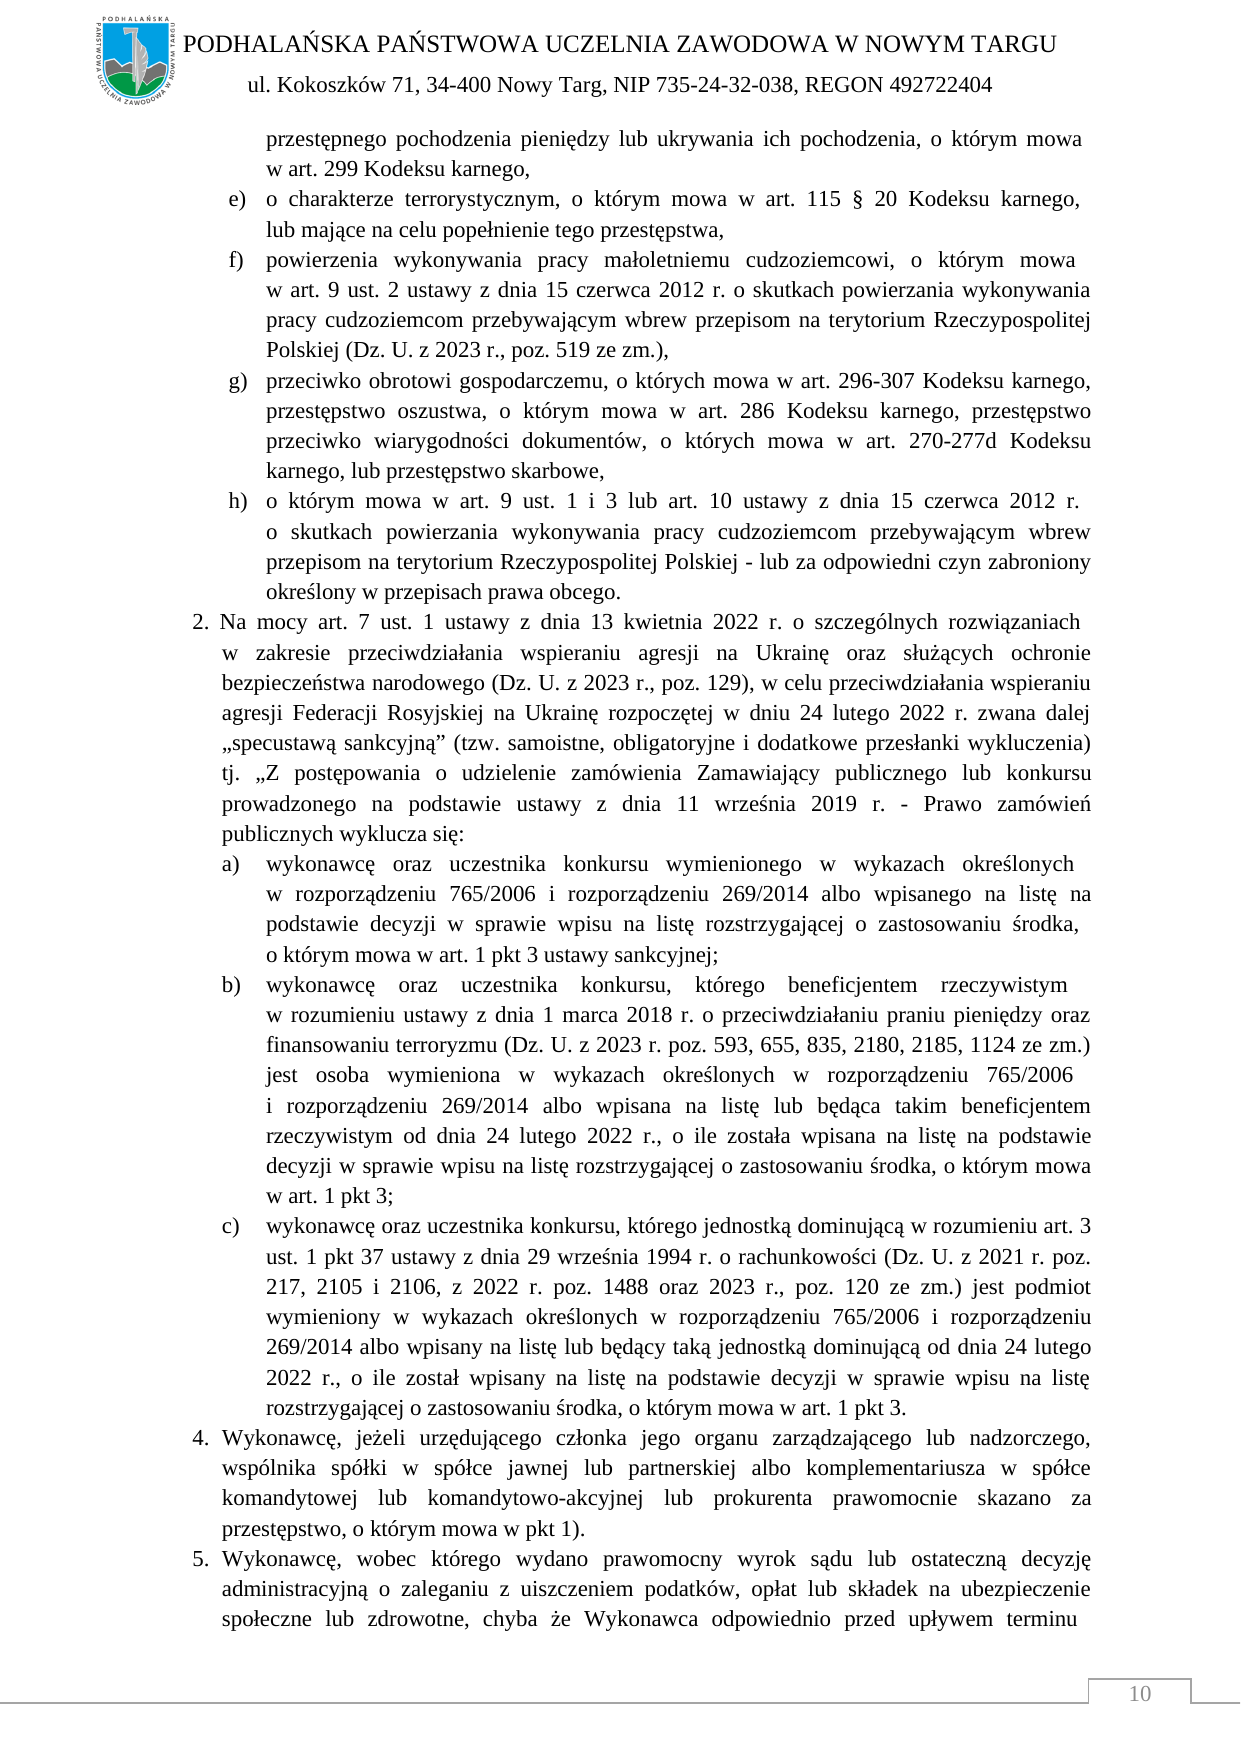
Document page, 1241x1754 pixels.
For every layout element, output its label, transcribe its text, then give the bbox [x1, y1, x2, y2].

list o którym mowa w art. 9 ust. 1 i 3 lub art. 10 ustawy z dnia 15 czerwca 2012 r. o skutkach powierzania wykonywania pracy cudzoziemcom przebywającym wbrew przepisom na terytorium Rzeczypospolitej Polskiej - lub za odpowiedni czyn zabroniony określony w przepisach prawa obcego. [228, 488, 1092, 604]
list przeciwko obrotowi gospodarczemu, o których mowa w art. 296-307 Kodeksu karnego, przestępstwo oszustwa, o którym mowa w art. 286 Kodeksu karnego, przestępstwo przeciwko wiarygodności dokumentów, o których mowa w art. 270-277d Kodeksu karnego, lub przestępstwo skarbowe, [228, 367, 1092, 484]
list Wykonawcę, jeżeli urzędującego członka jego organu zarządzającego lub nadzorczego, wspólnika spółki w spółce jawnej lub partnerskiej albo komplementariusza w spółce komandytowej lub komandytowo-akcyjnej lub prokurenta prawomocnie skazano za przestępstwo, o którym mowa w pkt 1). [192, 1424, 1092, 1541]
list wykonawcę oraz uczestnika konkursu, którego jednostką dominującą w rozumieniu art. 3 ust. 1 pkt 37 ustawy z dnia 29 września 1994 r. o rachunkowości (Dz. U. z 2021 r. poz. 217, 2105 i 2106, z 2022 r. poz. 1488 oraz 2023 r., poz. 120 ze zm.) jest podmiot wymieniony w wykazach określonych w rozporządzeniu 765/2006 i rozporządzeniu 269/2014 albo wpisany na listę lub będący taką jednostką dominującą od dnia 24 lutego 2022 r., o ile został wpisany na listę na podstawie decyzji w sprawie wpisu na listę rozstrzygającej o zastosowaniu środka, o którym mowa w art. 1 pkt 3. [222, 1213, 1092, 1420]
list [228, 125, 1092, 182]
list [192, 1545, 1092, 1632]
list wykonawcę oraz uczestnika konkursu, którego beneficjentem rzeczywistym w rozumieniu ustawy z dnia 1 marca 2018 r. o przeciwdziałaniu praniu pieniędzy oraz finansowaniu terroryzmu (Dz. U. z 2023 r. poz. 593, 655, 835, 2180, 2185, 1124 ze zm.) jest osoba wymieniona w wykazach określonych w rozporządzeniu 765/2006 i rozporządzeniu 269/2014 albo wpisana na listę lub będąca takim beneficjentem rzeczywistym od dnia 24 lutego 2022 r., o ile została wpisana na listę na podstawie decyzji w sprawie wpisu na listę rozstrzygającej o zastosowaniu środka, o którym mowa w art. 1 pkt 3; [222, 971, 1092, 1209]
list 2. Na mocy art. 7 ust. 1 ustawy z dnia 13 kwietnia 2022 r. o szczególnych rozwiązaniach w zakresie przeciwdziałania wspieraniu agresji na Ukrainę oraz służących ochronie bezpieczeństwa narodowego (Dz. U. z 2023 r., poz. 129), w celu przeciwdziałania wspieraniu agresji Federacji Rosyjskiej na Ukrainę rozpoczętej w dniu 24 lutego 2022 r. zwana dalej „specustawą sankcyjną” (tzw. samoistne, obligatoryjne i dodatkowe przesłanki wykluczenia) tj. „Z postępowania o udzielenie zamówienia Zamawiający publicznego lub konkursu prowadzonego na podstawie ustawy z dnia 11 września 2019 r. - Prawo zamówień publicznych wyklucza się: [192, 608, 1092, 846]
list wykonawcę oraz uczestnika konkursu wymienionego w wykazach określonych w rozporządzeniu 765/2006 i rozporządzeniu 269/2014 albo wpisanego na listę na podstawie decyzji w sprawie wpisu na listę rozstrzygającej o zastosowaniu środka, o którym mowa w art. 1 pkt 3 ustawy sankcyjnej; [222, 850, 1092, 967]
list o charakterze terrorystycznym, o którym mowa w art. 115 § 20 Kodeksu karnego, lub mające na celu popełnienie tego przestępstwa, [228, 186, 1092, 242]
list powierzenia wykonywania pracy małoletniemu cudzoziemcowi, o którym mowa w art. 9 ust. 2 ustawy z dnia 15 czerwca 2012 r. o skutkach powierzania wykonywania pracy cudzoziemcom przebywającym wbrew przepisom na terytorium Rzeczypospolitej Polskiej (Dz. U. z 2023 r., poz. 519 ze zm.), [228, 246, 1092, 363]
picture [96, 15, 175, 105]
